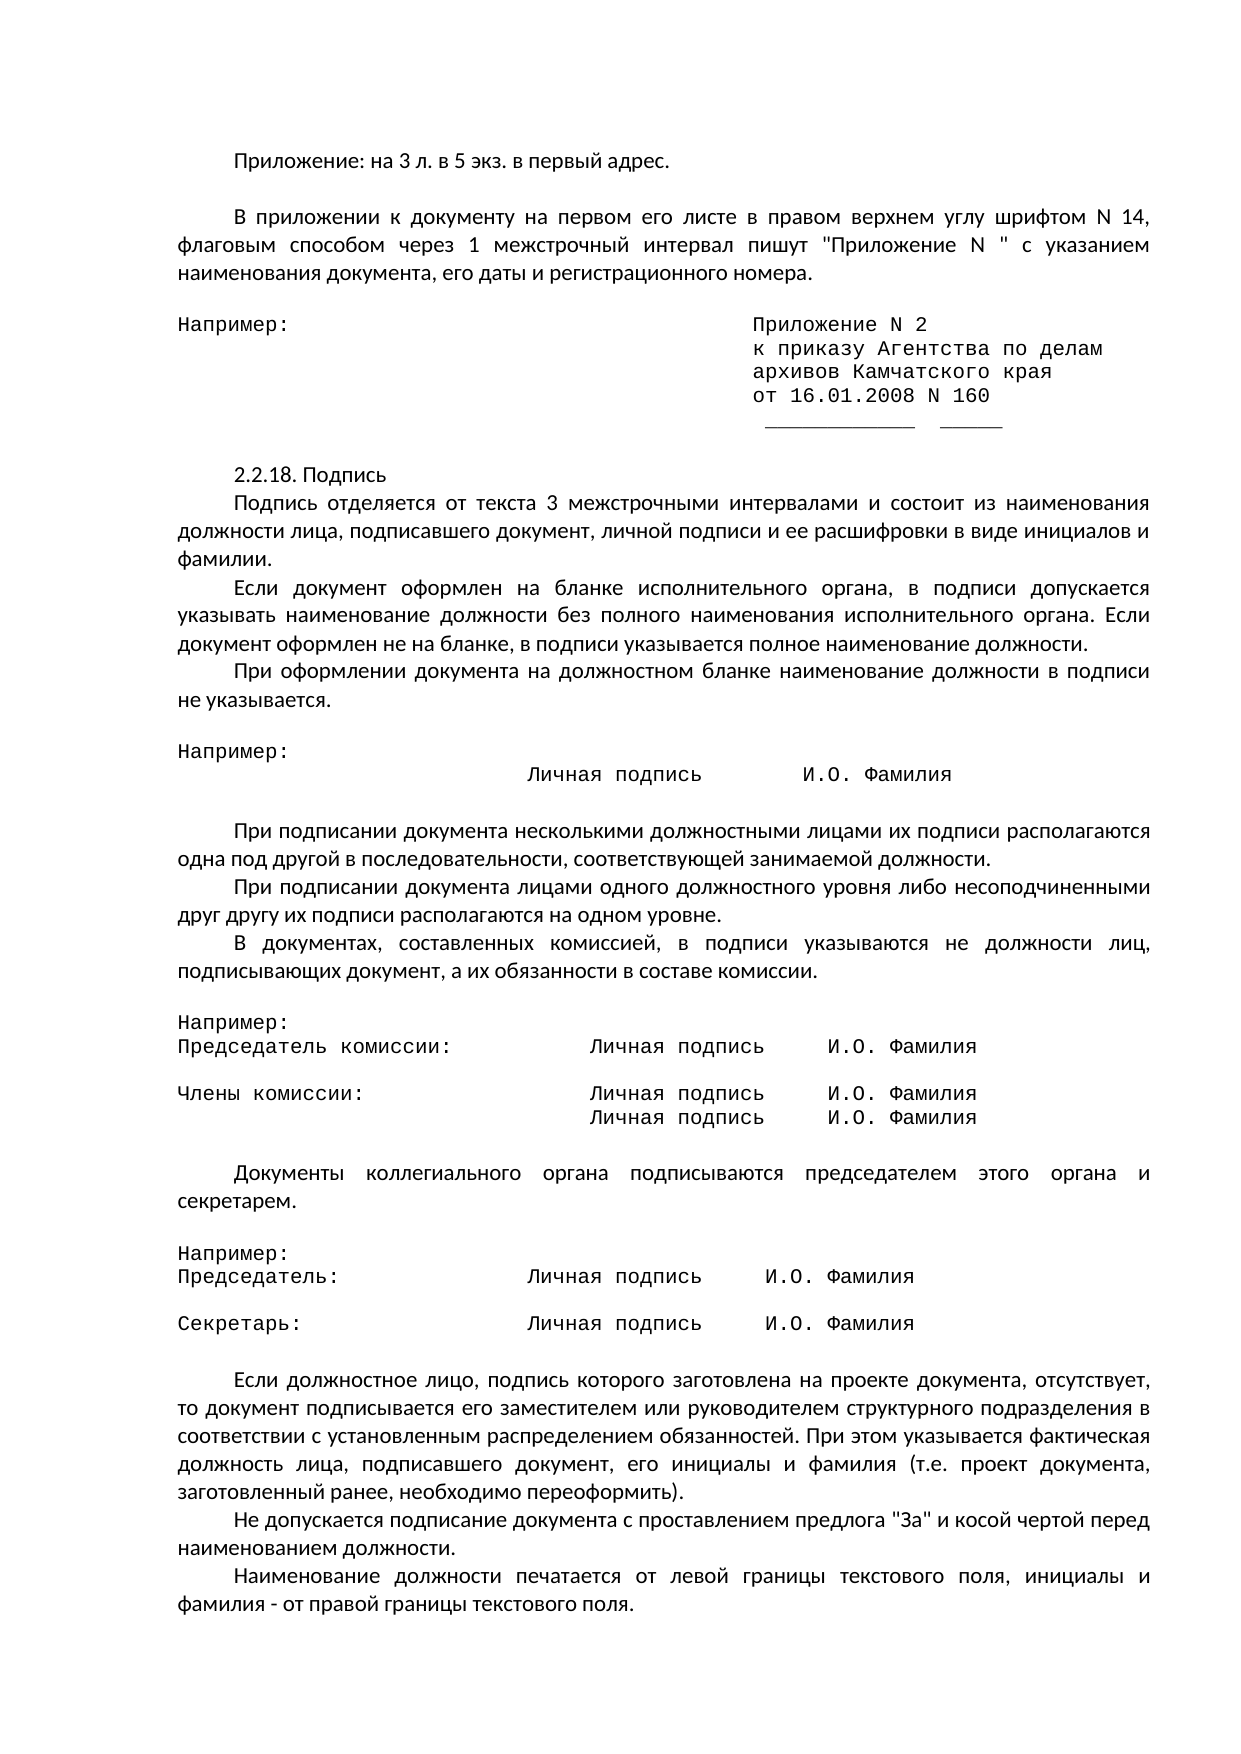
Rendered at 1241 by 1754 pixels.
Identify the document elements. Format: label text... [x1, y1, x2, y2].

text Например: [177, 741, 1152, 764]
text к приказу Агентства по делам [177, 338, 1152, 362]
text Председатель комиссии: Личная подпись И.О. Фамилия [177, 1036, 1152, 1059]
text При оформлении документа на должностном бланке наименование должности в подписи не указывается. [177, 657, 1152, 713]
text Личная подпись И.О. Фамилия [177, 1107, 1152, 1130]
text Например: [177, 1012, 1152, 1036]
text Если документ оформлен на бланке исполнительного органа, в подписи допускается указывать наименование должности без полного наименования исполнительного органа. Если документ оформлен не на бланке, в подписи указывается полное наименование должности. [177, 573, 1152, 657]
text Наименование должности печатается от левой границы текстового поля, инициалы и фамилия - от правой границы текстового поля. [177, 1561, 1152, 1617]
text Подпись отделяется от текста 3 межстрочными интервалами и состоит из наименования должности лица, подписавшего документ, личной подписи и ее расшифровки в виде инициалов и фамилии. [177, 488, 1152, 573]
text Члены комиссии: Личная подпись И.О. Фамилия [177, 1083, 1152, 1107]
text Секретарь: Личная подпись И.О. Фамилия [177, 1313, 1152, 1337]
text архивов Камчатского края [177, 362, 1152, 385]
text 2.2.18. Подпись [177, 461, 1152, 488]
text ____________ _____ [177, 409, 1152, 432]
text Не допускается подписание документа с проставлением предлога "За" и косой чертой перед наименованием должности. [177, 1505, 1152, 1561]
text от 16.01.2008 N 160 [177, 385, 1152, 409]
text Например: Приложение N 2 [177, 314, 1152, 338]
text Приложение: на 3 л. в 5 экз. в первый адрес. [177, 146, 1152, 174]
text Личная подпись И.О. Фамилия [177, 764, 1152, 788]
text Например: [177, 1242, 1152, 1266]
text При подписании документа несколькими должностными лицами их подписи располагаются одна под другой в последовательности, соответствующей занимаемой должности. [177, 816, 1152, 872]
text При подписании документа лицами одного должностного уровня либо несоподчиненными друг другу их подписи располагаются на одном уровне. [177, 872, 1152, 928]
text Если должностное лицо, подпись которого заготовлена на проекте документа, отсутствует, то документ подписывается его заместителем или руководителем структурного подразделения в соответствии с установленным распределением обязанностей. При этом указывается фактическая должность лица, подписавшего документ, его инициалы и фамилия (т.е. проект документа, заготовленный ранее, необходимо переоформить). [177, 1365, 1152, 1505]
text В документах, составленных комиссией, в подписи указываются не должности лиц, подписывающих документ, а их обязанности в составе комиссии. [177, 928, 1152, 984]
text В приложении к документу на первом его листе в правом верхнем углу шрифтом N 14, флаговым способом через 1 межстрочный интервал пишут "Приложение N " с указанием наименования документа, его даты и регистрационного номера. [177, 202, 1152, 286]
text Председатель: Личная подпись И.О. Фамилия [177, 1266, 1152, 1290]
text Документы коллегиального органа подписываются председателем этого органа и секретарем. [177, 1158, 1152, 1214]
